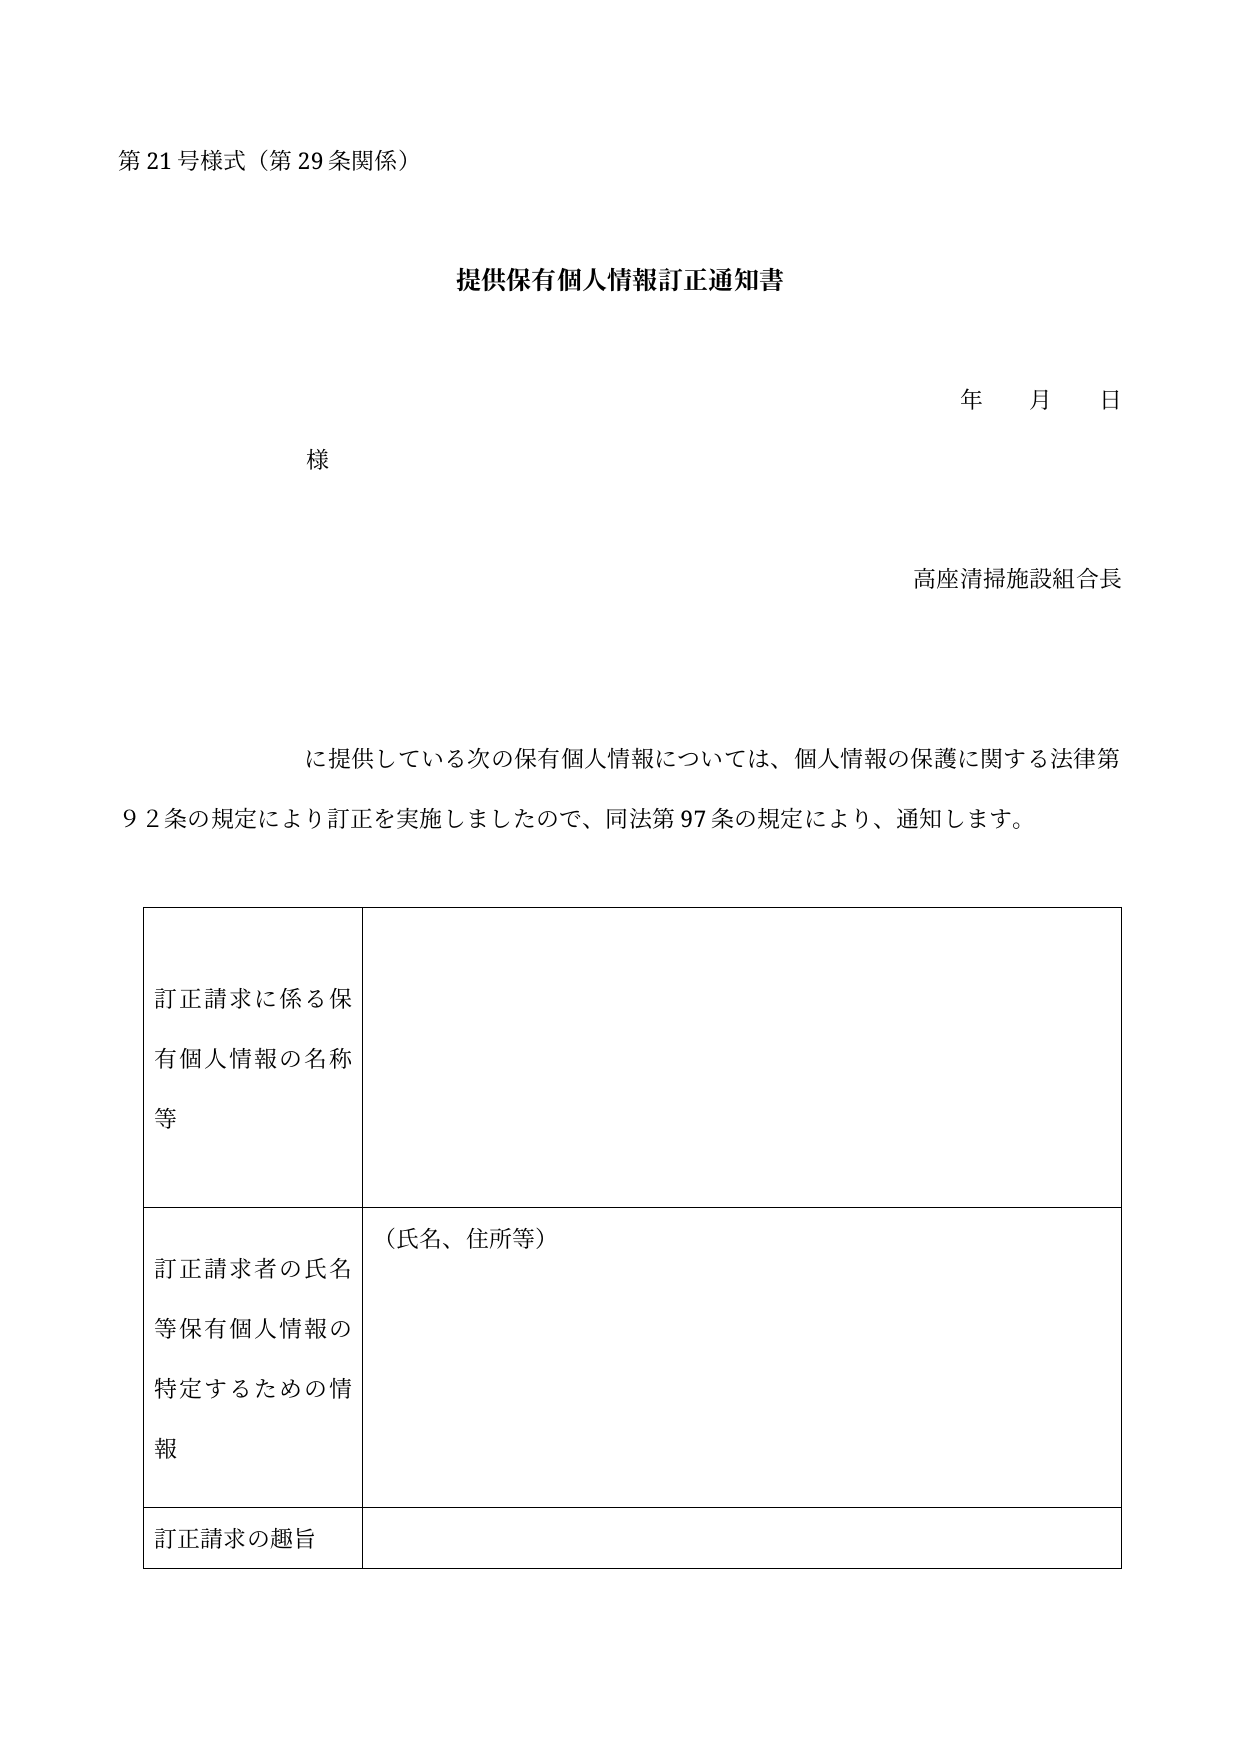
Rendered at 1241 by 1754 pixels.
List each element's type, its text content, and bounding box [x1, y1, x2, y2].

text 提供保有個人情報訂正通知書 [118, 249, 1122, 309]
text 第21号様式（第29条関係） [118, 129, 1122, 189]
table_cell 訂正請求者の氏名等保有個人情報の特定するための情報 [144, 1208, 362, 1507]
text 様 [118, 428, 1122, 488]
table_cell 訂正請求の趣旨 [144, 1508, 362, 1568]
table_cell [363, 1508, 1121, 1568]
text に提供している次の保有個人情報については、個人情報の保護に関する法律第９２条の規定により訂正を実施しましたので、同法第97条の規定により、通知します。 [118, 727, 1122, 847]
table_cell （氏名、住所等） [363, 1208, 1121, 1507]
text 高座清掃施設組合長 [118, 548, 1122, 608]
table_header 訂正請求に係る保有個人情報の名称等 [144, 908, 362, 1207]
text 年 月 日 [118, 369, 1122, 428]
table_header [363, 908, 1121, 1207]
